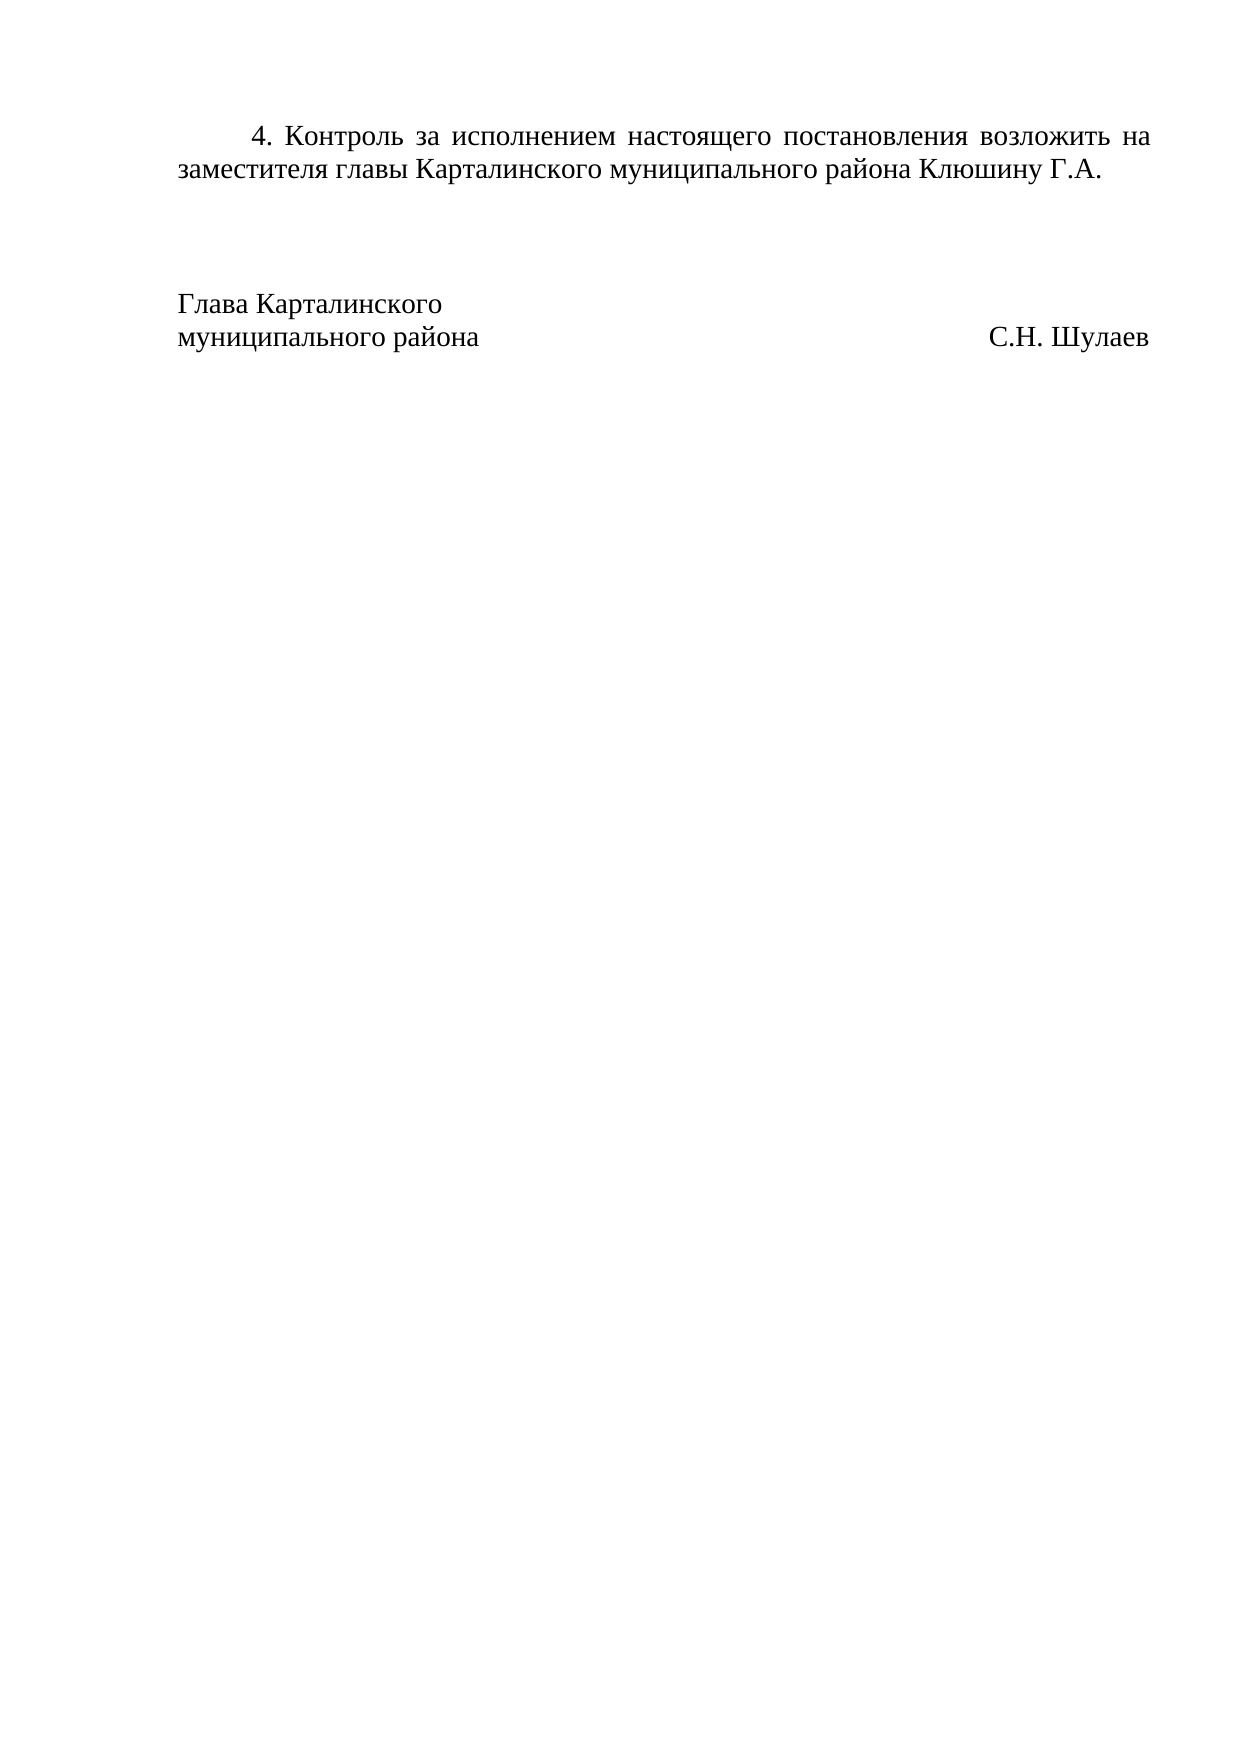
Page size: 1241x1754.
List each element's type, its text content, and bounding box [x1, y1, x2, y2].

text Глава Карталинского [177, 286, 1152, 319]
text муниципального района С.Н. Шулаев [177, 319, 1152, 353]
text 4. Контроль за исполнением настоящего постановления возложить на заместителя главы Карталинского муниципального района Клюшину Г.А. [177, 118, 1152, 185]
